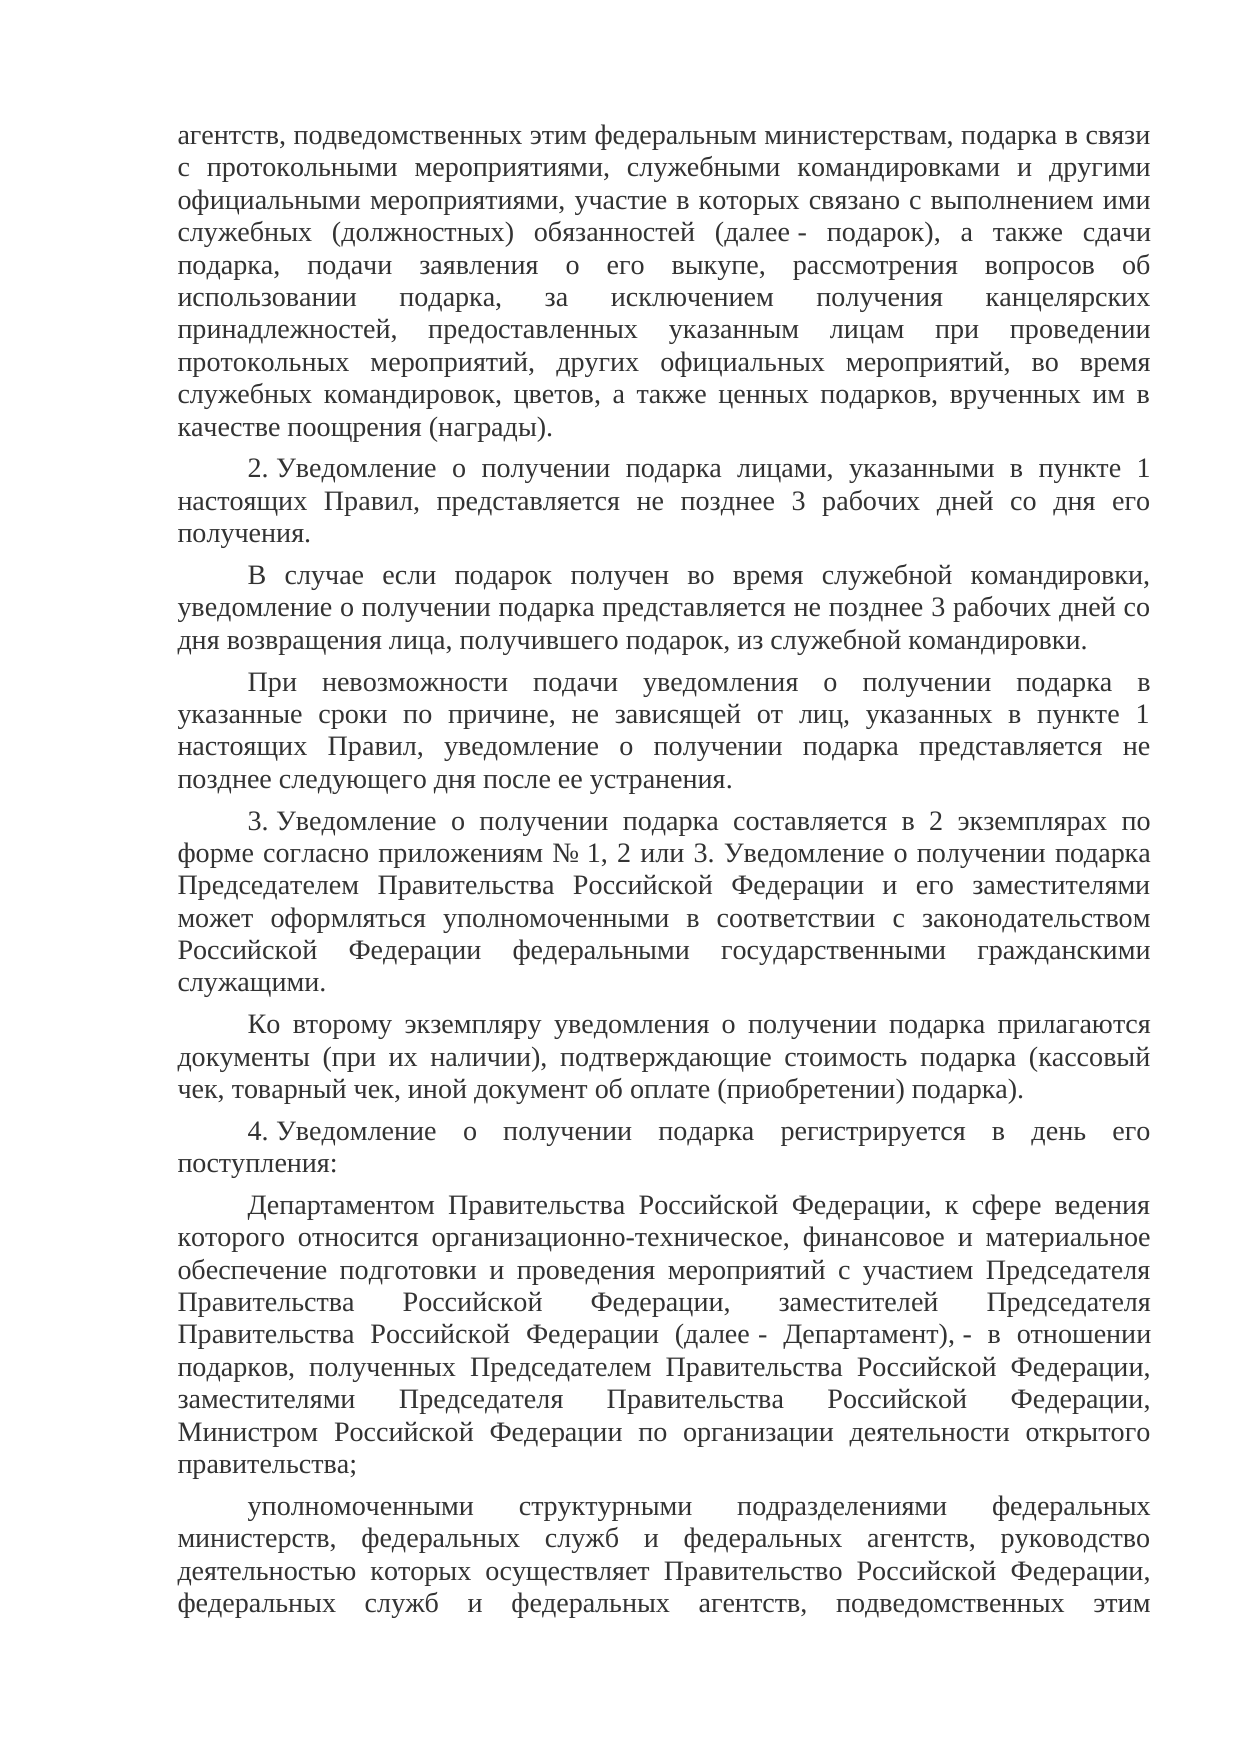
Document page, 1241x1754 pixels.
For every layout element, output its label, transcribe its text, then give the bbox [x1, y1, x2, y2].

text При невозможности подачи уведомления о получении подарка в указанные сроки по причине, не зависящей от лиц, указанных в пункте 1 настоящих Правил, уведомление о получении подарка представляется не позднее следующего дня после ее устранения. [177, 664, 1152, 794]
text В случае если подарок получен во время служебной командировки, уведомление о получении подарка представляется не позднее 3 рабочих дней со дня возвращения лица, получившего подарок, из служебной командировки. [177, 558, 1152, 655]
text 2. Уведомление о получении подарка лицами, указанными в пункте 1 настоящих Правил, представляется не позднее 3 рабочих дней со дня его получения. [177, 451, 1152, 549]
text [177, 118, 1152, 442]
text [177, 1489, 1152, 1618]
text Ко второму экземпляру уведомления о получении подарка прилагаются документы (при их наличии), подтверждающие стоимость подарка (кассовый чек, товарный чек, иной документ об оплате (приобретении) подарка). [177, 1007, 1152, 1104]
text Департаментом Правительства Российской Федерации, к сфере ведения которого относится организационно-техническое, финансовое и материальное обеспечение подготовки и проведения мероприятий с участием Председателя Правительства Российской Федерации, заместителей Председателя Правительства Российской Федерации (далее - Департамент), - в отношении подарков, полученных Председателем Правительства Российской Федерации, заместителями Председателя Правительства Российской Федерации, Министром Российской Федерации по организации деятельности открытого правительства; [177, 1188, 1152, 1479]
text 4. Уведомление о получении подарка регистрируется в день его поступления: [177, 1114, 1152, 1179]
text 3. Уведомление о получении подарка составляется в 2 экземплярах по форме согласно приложениям № 1, 2 или 3. Уведомление о получении подарка Председателем Правительства Российской Федерации и его заместителями может оформляться уполномоченными в соответствии с законодательством Российской Федерации федеральными государственными гражданскими служащими. [177, 803, 1152, 998]
